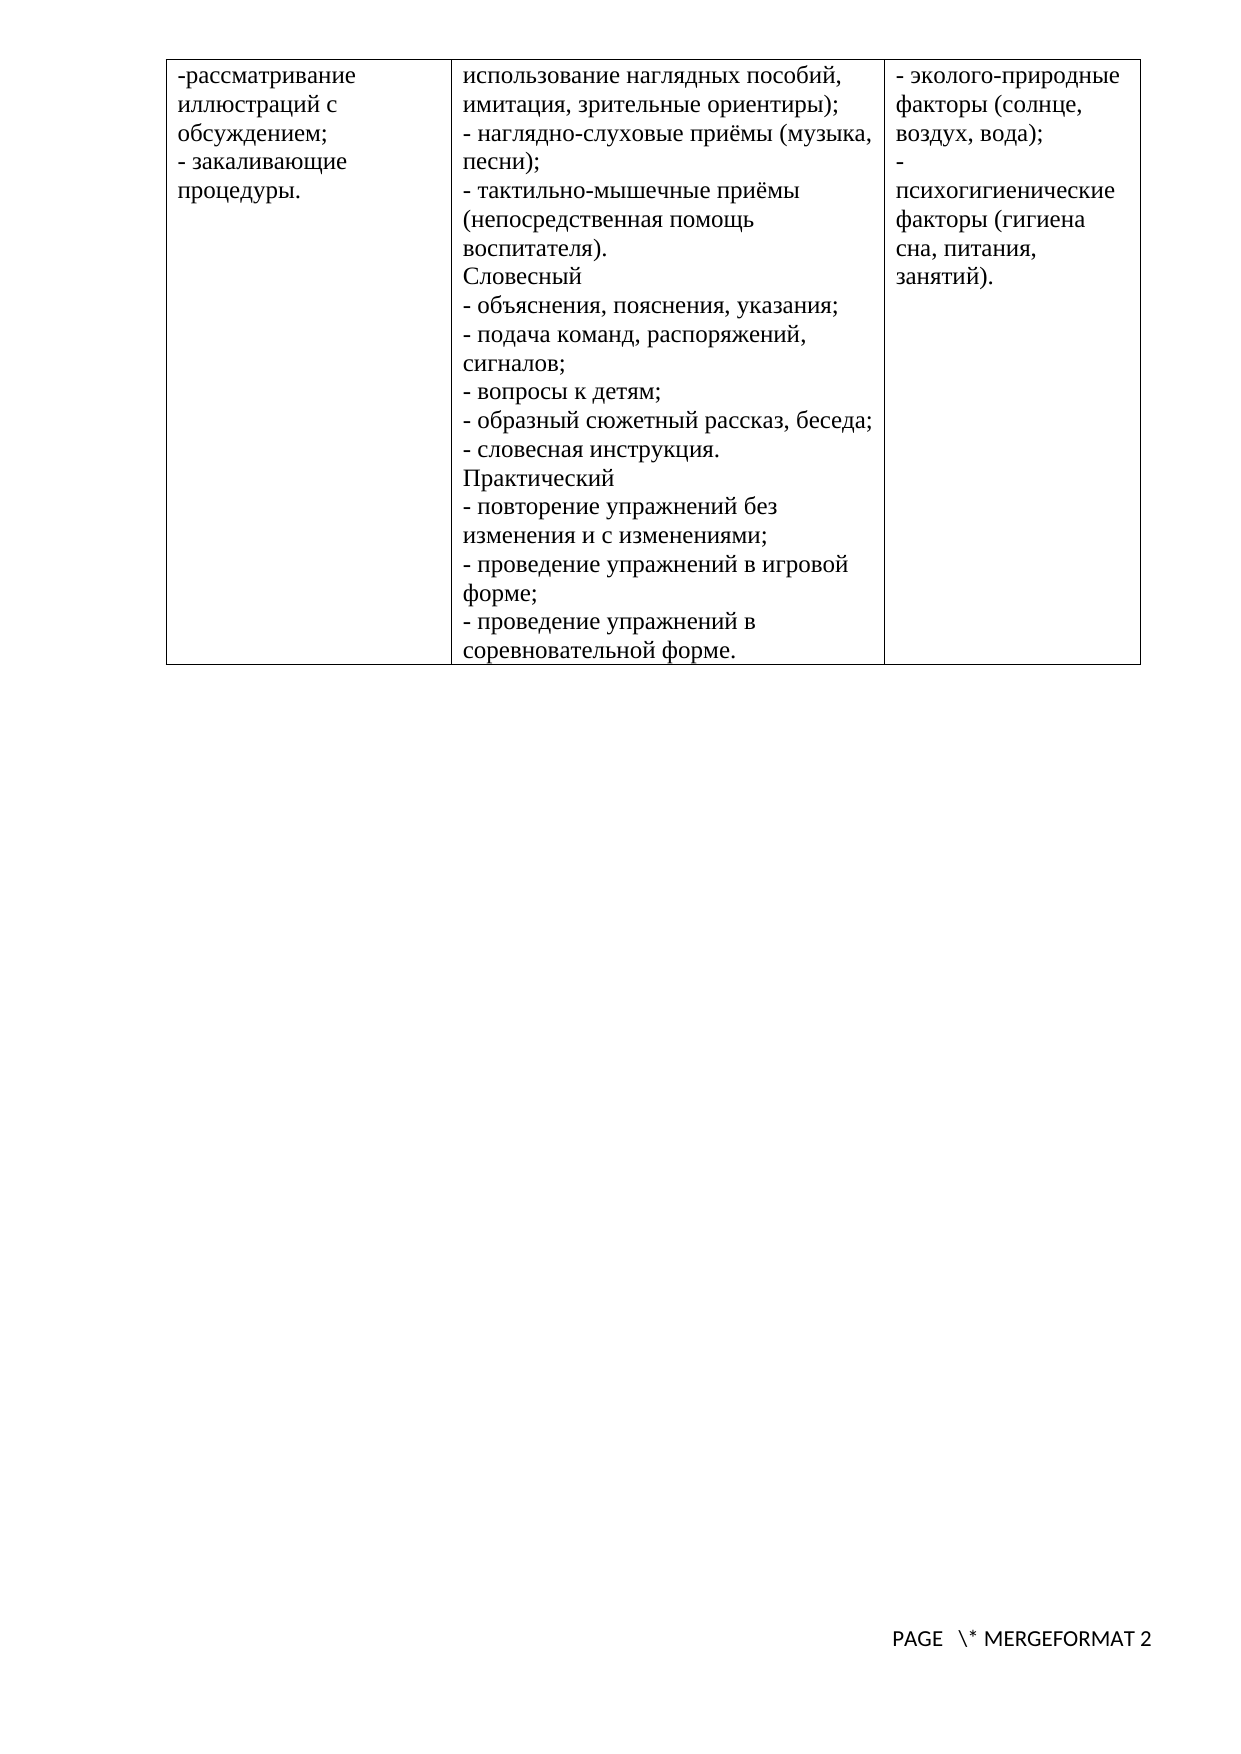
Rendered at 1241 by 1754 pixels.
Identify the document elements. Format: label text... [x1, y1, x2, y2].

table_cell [452, 60, 884, 664]
table_cell - беседы, проблемные ситуации; - НОД; -рассматривание иллюстраций с обсуждением; - закаливающие процедуры. [167, 60, 451, 664]
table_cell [885, 60, 1140, 664]
